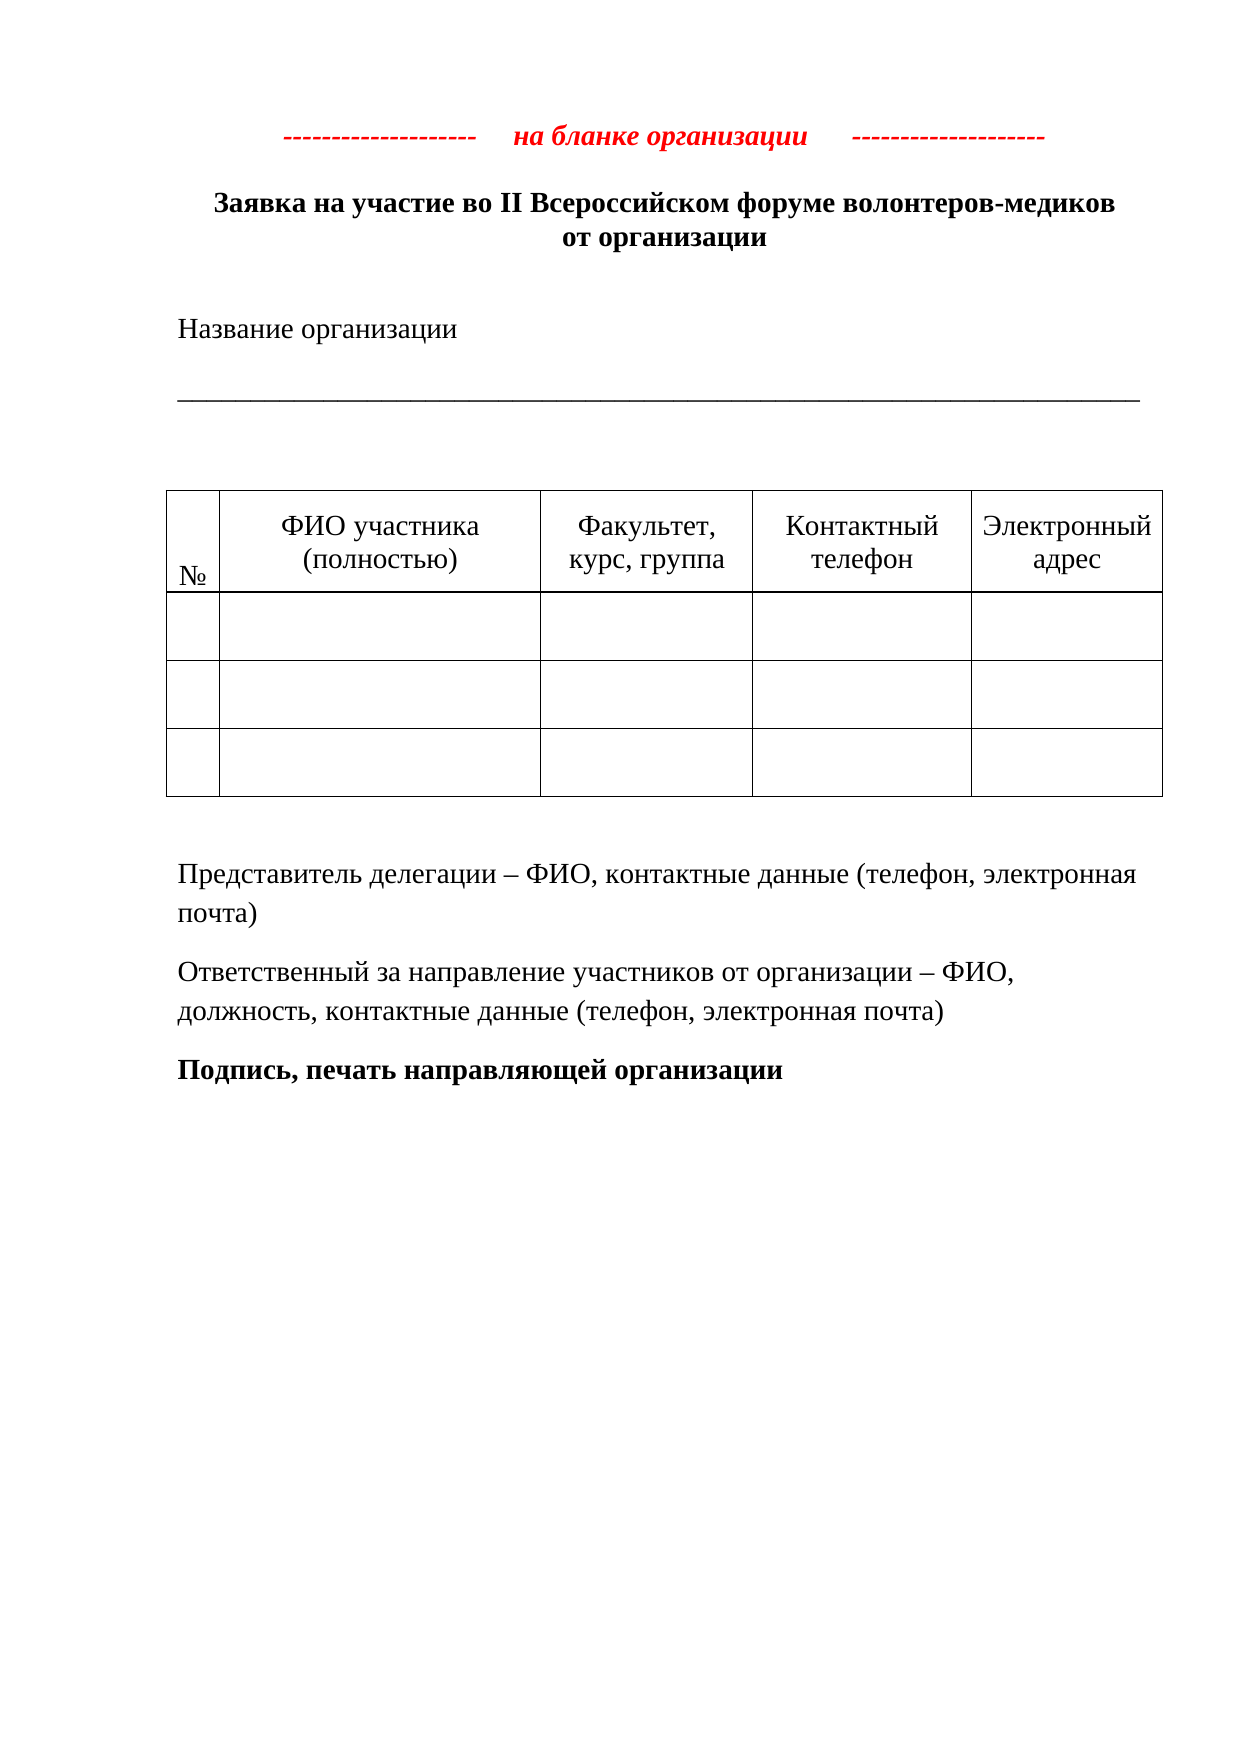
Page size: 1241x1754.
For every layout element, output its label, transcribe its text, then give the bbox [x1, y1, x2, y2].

table_cell [220, 593, 540, 659]
table_header № [167, 491, 219, 591]
table_cell [167, 729, 219, 796]
table_header ФИО участника (полностью) [220, 491, 540, 591]
table_cell [753, 729, 971, 796]
table_cell [220, 661, 540, 728]
text Представитель делегации – ФИО, контактные данные (телефон, электронная почта) [177, 856, 1152, 928]
table_cell [541, 661, 752, 728]
text Подпись, печать направляющей организации [177, 1052, 1152, 1086]
table_cell [753, 661, 971, 728]
table_cell [753, 593, 971, 659]
text -------------------- на бланке организации -------------------- [177, 118, 1152, 152]
table_cell [972, 729, 1162, 796]
table_header Электронный адрес [972, 491, 1162, 591]
table_cell [167, 661, 219, 728]
table_cell [972, 661, 1162, 728]
table_cell [541, 593, 752, 659]
table_cell [541, 729, 752, 796]
text от организации [177, 219, 1152, 252]
text __________________________________________________________________ [177, 371, 1152, 404]
text Ответственный за направление участников от организации – ФИО, должность, контактные данные (телефон, электронная почта) [177, 954, 1152, 1026]
table_header Факультет, курс, группа [541, 491, 752, 591]
text Название организации [177, 312, 1152, 345]
table_header Контактный телефон [753, 491, 971, 591]
text Заявка на участие во II Всероссийском форуме волонтеров-медиков [177, 185, 1152, 219]
table_cell [220, 729, 540, 796]
table_cell [167, 593, 219, 659]
table_cell [972, 593, 1162, 659]
